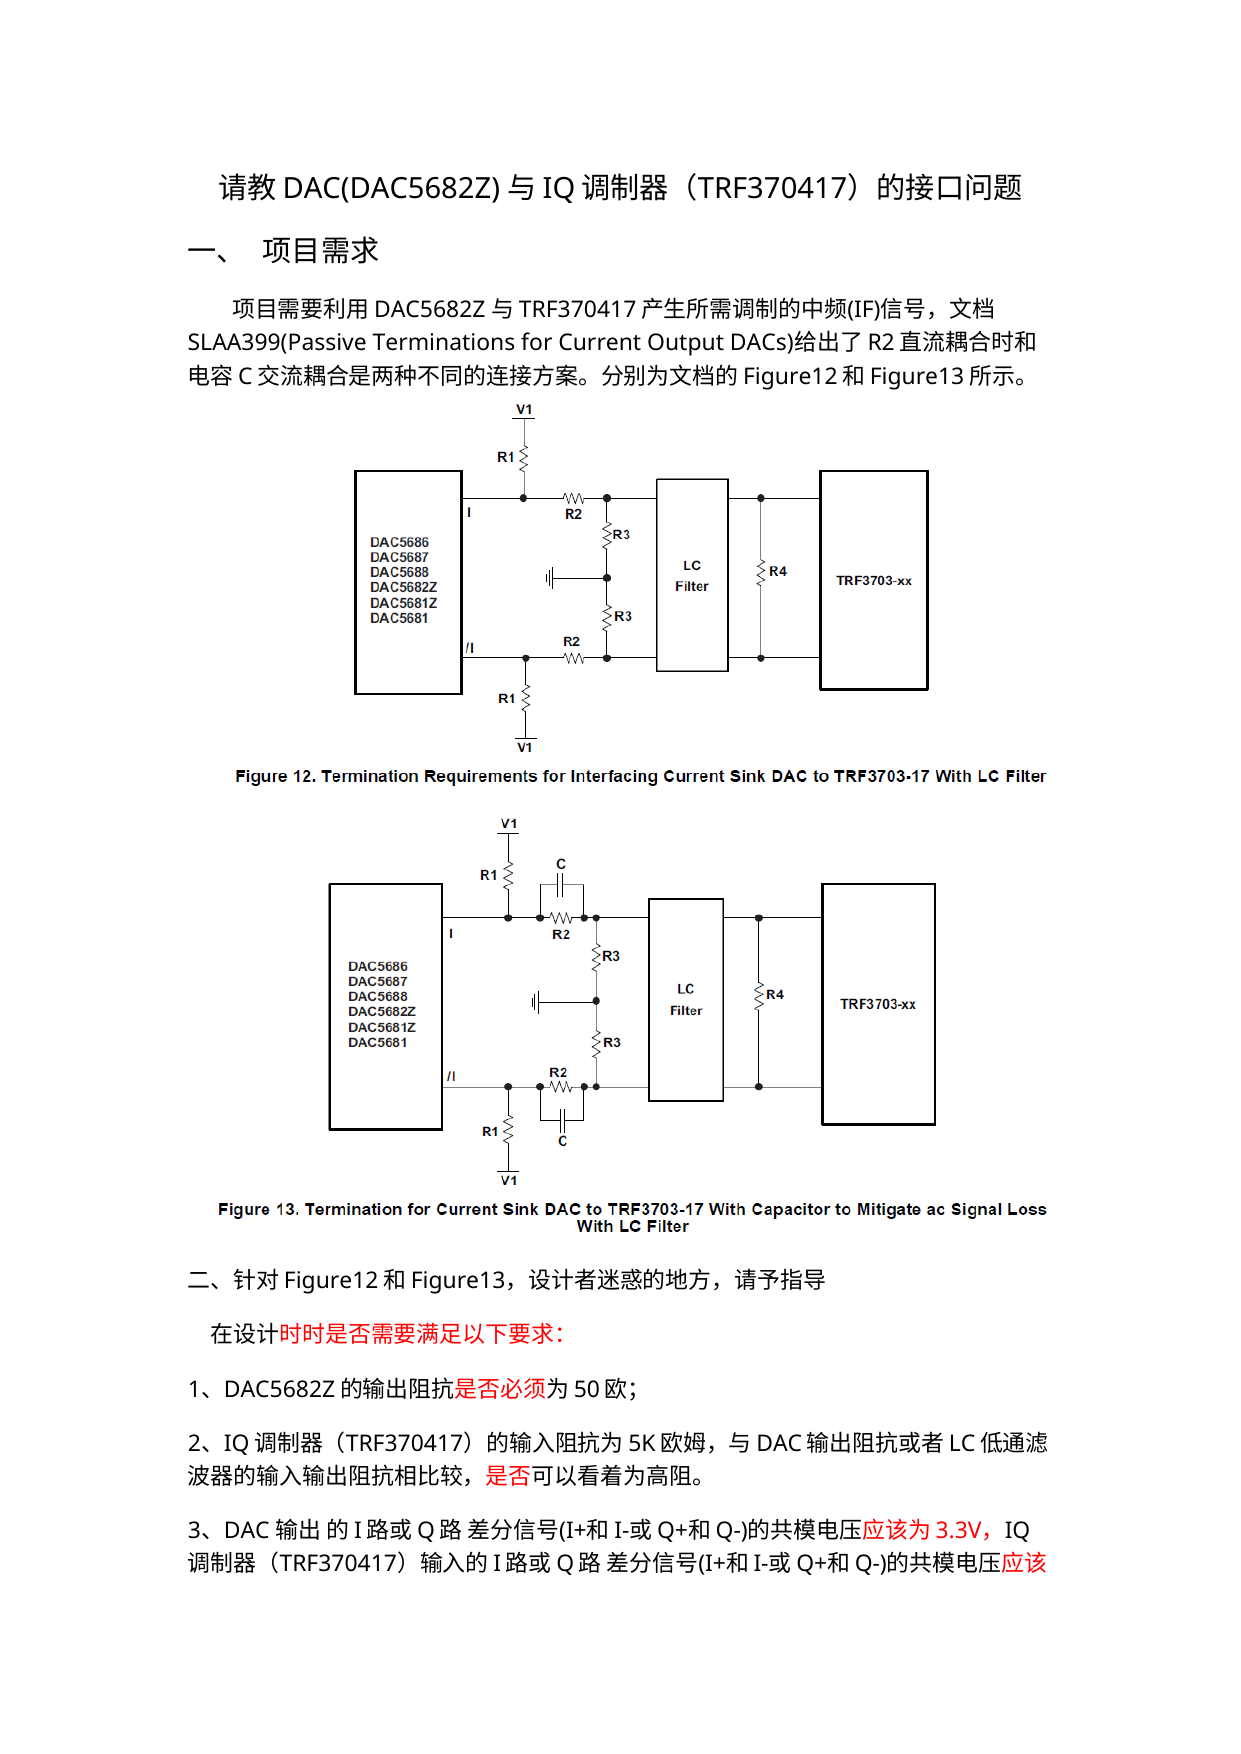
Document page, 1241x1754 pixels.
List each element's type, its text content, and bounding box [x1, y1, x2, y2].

text 二、针对Figure12和Figure13，设计者迷惑的地方，请予指导 [187, 1262, 1053, 1296]
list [188, 1512, 1053, 1579]
list 请教DAC(DAC5682Z) 与IQ调制器（TRF370417）的接口问题 [187, 164, 1053, 207]
list 项目需求 [187, 228, 1053, 270]
list 1、DAC5682Z的输出阻抗是否必须为50欧； [188, 1370, 1053, 1404]
list 2、IQ调制器（TRF370417）的输入阻抗为5K欧姆，与DAC输出阻抗或者LC低通滤波器的输入输出阻抗相比较，是否可以看着为高阻。 [188, 1424, 1053, 1491]
text 在设计时时是否需要满足以下要求： [187, 1316, 1053, 1349]
list 项目需要利用DAC5682Z 与TRF370417产生所需调制的中频(IF)信号，文档SLAA399(Passive Terminations for Current Output DACs)给出了R2直流耦合时和电容C交流耦合是两种不同的连接方案。分别为文档的Figure12和Figure13所示。 [187, 291, 1053, 390]
